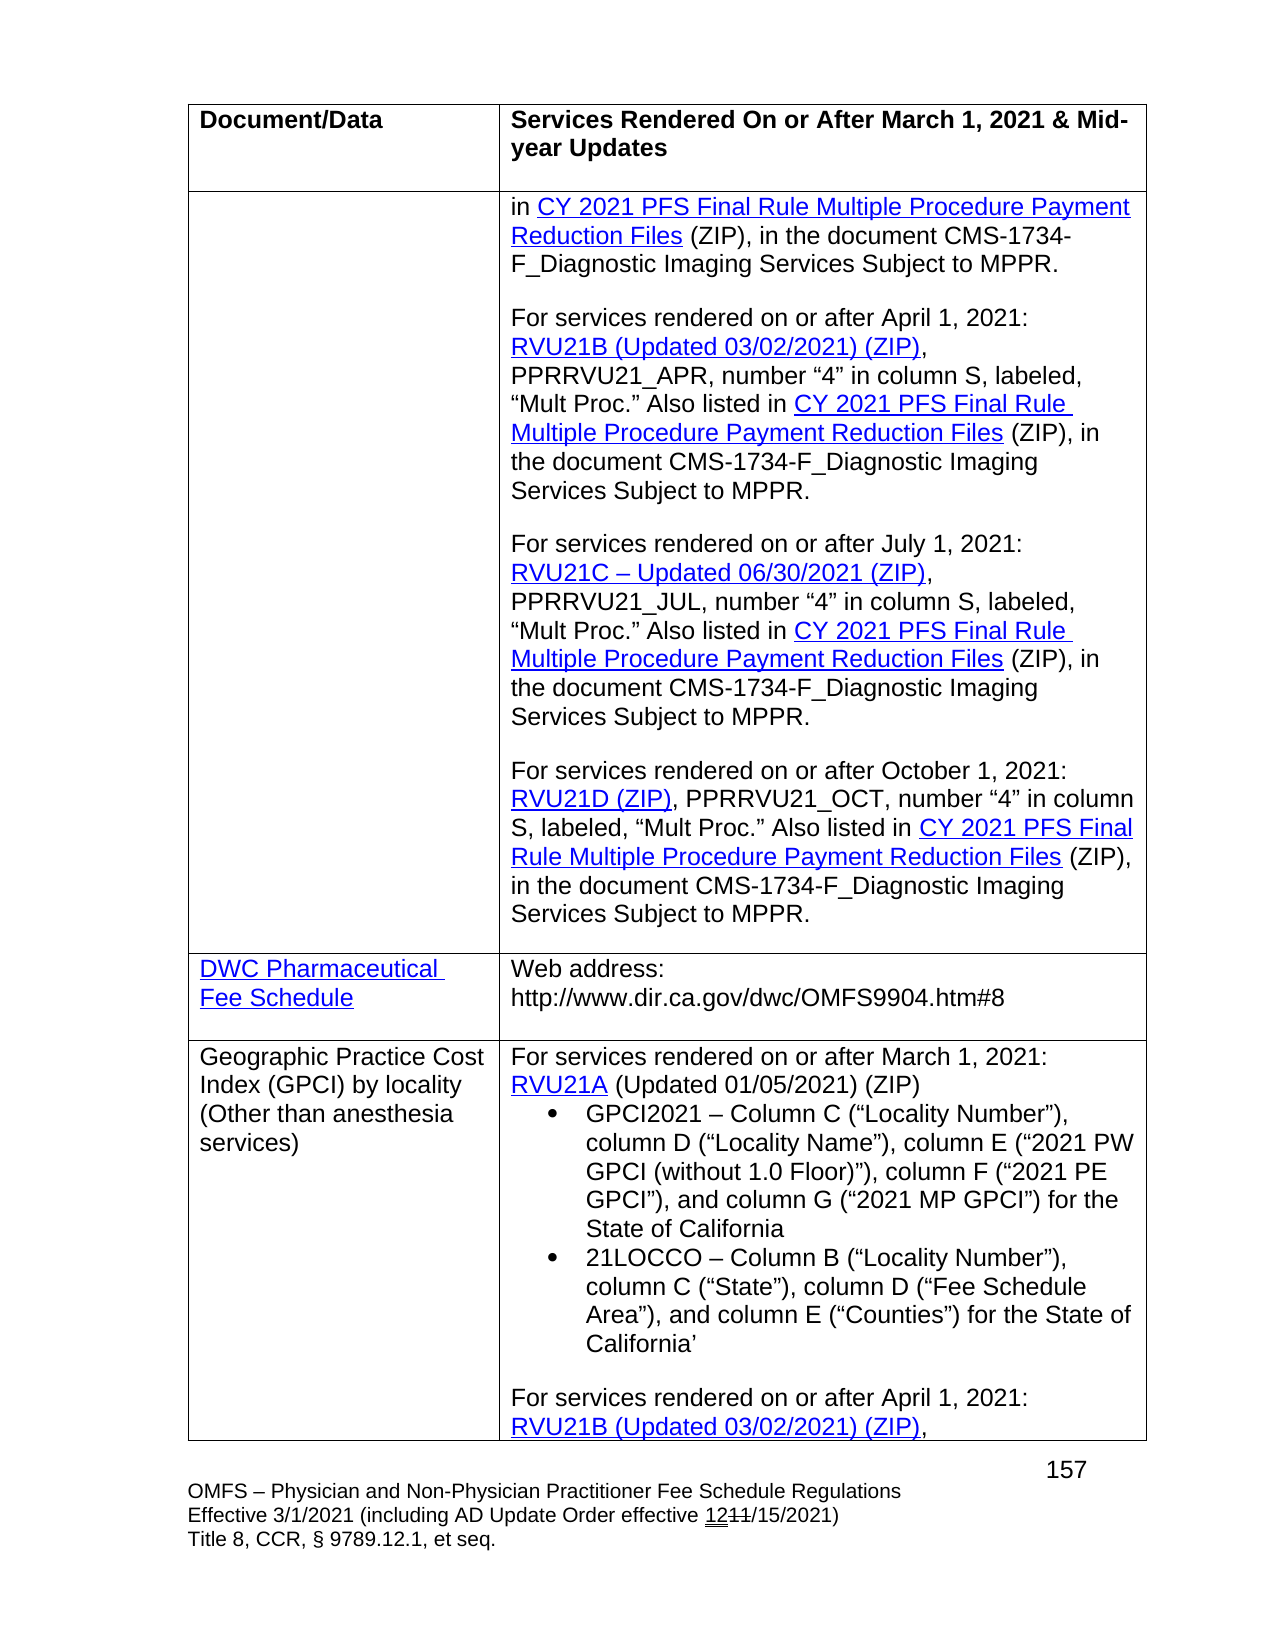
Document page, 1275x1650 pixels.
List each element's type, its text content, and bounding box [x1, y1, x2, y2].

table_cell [189, 192, 499, 953]
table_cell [500, 192, 1146, 953]
table_cell Web address: http://www.dir.ca.gov/dwc/OMFS9904.htm#8 [500, 954, 1146, 1040]
table_header Services Rendered On or After March 1, 2021 & Mid-year Updates [500, 105, 1146, 191]
table_header Document/Data [189, 105, 499, 191]
table_cell DWC Pharmaceutical Fee Schedule [189, 954, 499, 1040]
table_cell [189, 1041, 499, 1440]
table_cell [500, 1041, 1146, 1440]
